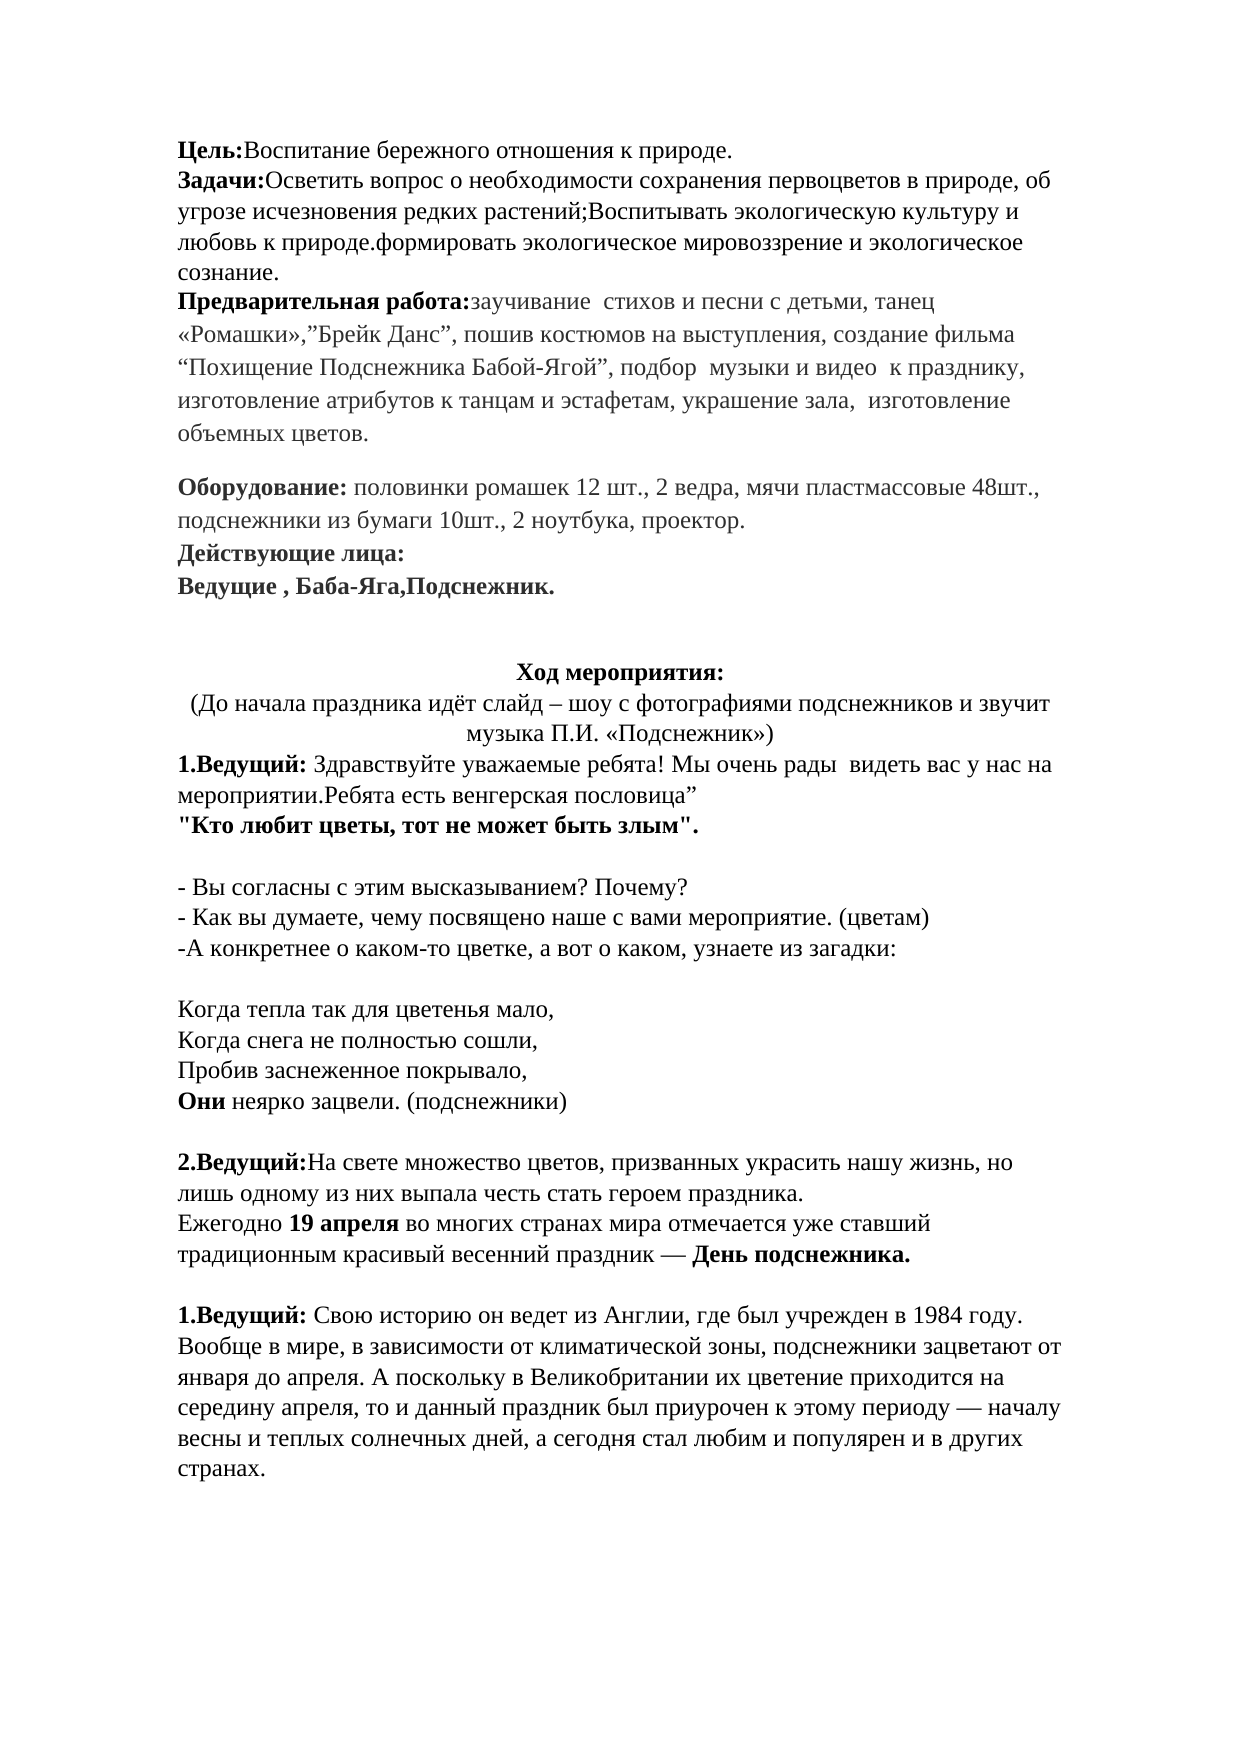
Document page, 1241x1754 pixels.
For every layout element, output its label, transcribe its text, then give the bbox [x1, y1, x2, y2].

text - Как вы думаете, чему посвящено наше с вами мероприятие. (цветам) [177, 900, 1063, 931]
text Оборудование: половинки ромашек 12 шт., 2 ведра, мячи пластмассовые 48шт., подснежники из бумаги 10шт., 2 ноутбука, проектор. Действующие лица: Ведущие , Баба-Яга,Подснежник. [177, 472, 1063, 600]
text -А конкретнее о каком-то цветке, а вот о каком, узнаете из загадки: [177, 931, 1063, 962]
text - Вы согласны с этим высказыванием? Почему? [177, 870, 1063, 900]
text Цель:Воспитание бережного отношения к природе. [177, 133, 1063, 163]
text 1.Ведущий: Свою историю он ведет из Англии, где был учрежден в 1984 году. Вообще в мире, в зависимости от климатической зоны, подснежники зацветают от января до апреля. А поскольку в Великобритании их цветение приходится на середину апреля, то и данный праздник был приурочен к этому периоду — началу весны и теплых солнечных дней, а сегодня стал любим и популярен и в других странах. [177, 1298, 1063, 1482]
text 1.Ведущий: Здравствуйте уважаемые ребята! Мы очень рады видеть вас у нас на мероприятии.Ребята есть венгерская пословица” [177, 747, 1063, 808]
text (До начала праздника идёт слайд – шоу с фотографиями подснежников и звучит музыка П.И. «Подснежник») [177, 686, 1063, 747]
text Когда тепла так для цветенья мало, Когда снега не полностью сошли, Пробив заснеженное покрывало, Они неярко зацвели. (подснежники) [177, 992, 1063, 1115]
text 2.Ведущий:На свете множество цветов, призванных украсить нашу жизнь, но лишь одному из них выпала честь стать героем праздника. Ежегодно 19 апреля во многих странах мира отмечается уже ставший традиционным красивый весенний праздник — День подснежника. [177, 1145, 1063, 1268]
text Предварительная работа:заучивание стихов и песни с детьми, танец «Ромашки»,”Брейк Данс”, пошив костюмов на выступления, создание фильма “Похищение Подснежника Бабой-Ягой”, подбор музыки и видео к празднику, изготовление атрибутов к танцам и эстафетам, украшение зала, изготовление объемных цветов. [177, 286, 1063, 447]
text Задачи:Осветить вопрос о необходимости сохранения первоцветов в природе, об угрозе исчезновения редких растений;Воспитывать экологическую культуру и любовь к природе.формировать экологическое мировоззрение и экологическое сознание. [177, 163, 1063, 286]
text Ход мероприятия: [177, 655, 1063, 686]
text "Кто любит цветы, тот не может быть злым". [177, 808, 1063, 839]
